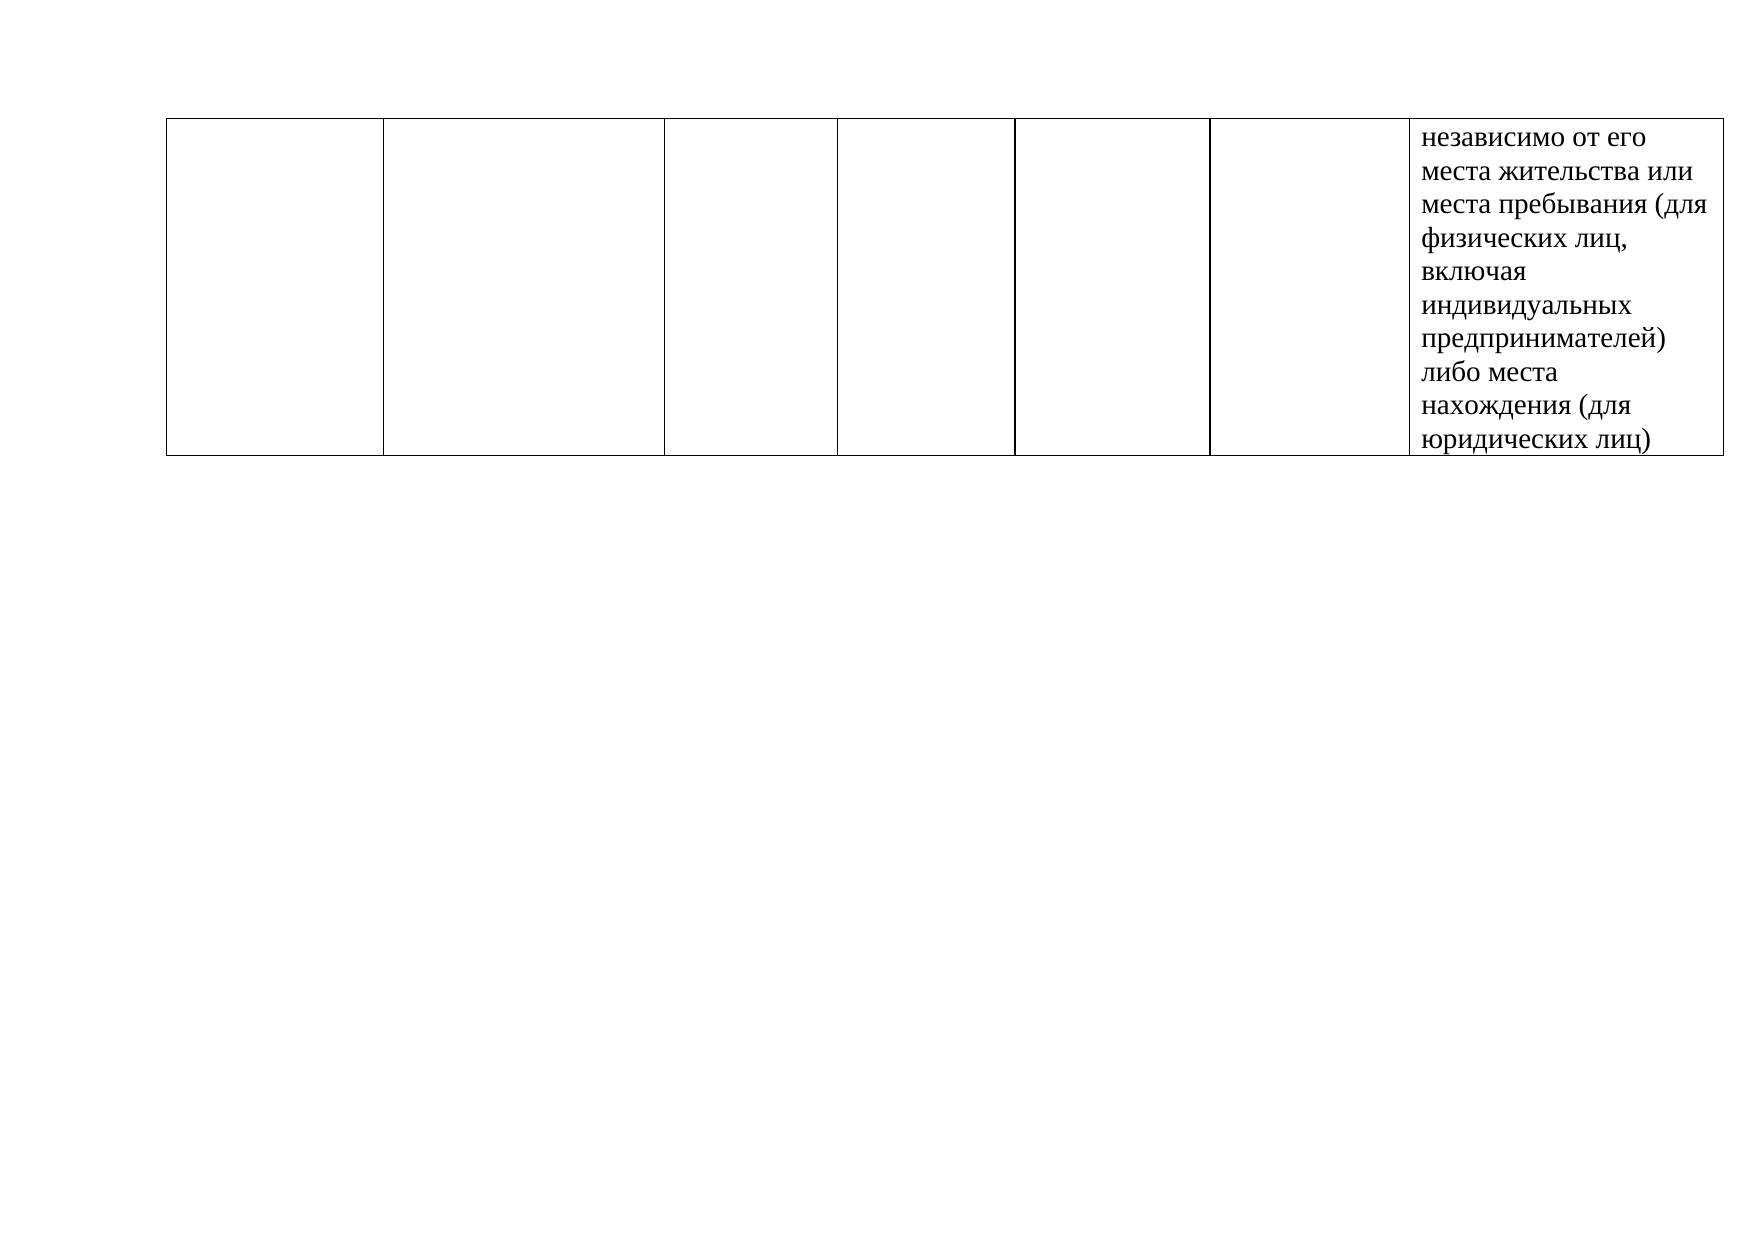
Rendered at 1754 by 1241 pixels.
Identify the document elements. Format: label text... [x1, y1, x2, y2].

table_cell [384, 119, 664, 454]
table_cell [838, 119, 1014, 454]
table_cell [1410, 119, 1723, 454]
table_cell - [1211, 119, 1409, 454]
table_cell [1016, 119, 1209, 454]
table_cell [665, 119, 837, 454]
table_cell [167, 119, 383, 454]
